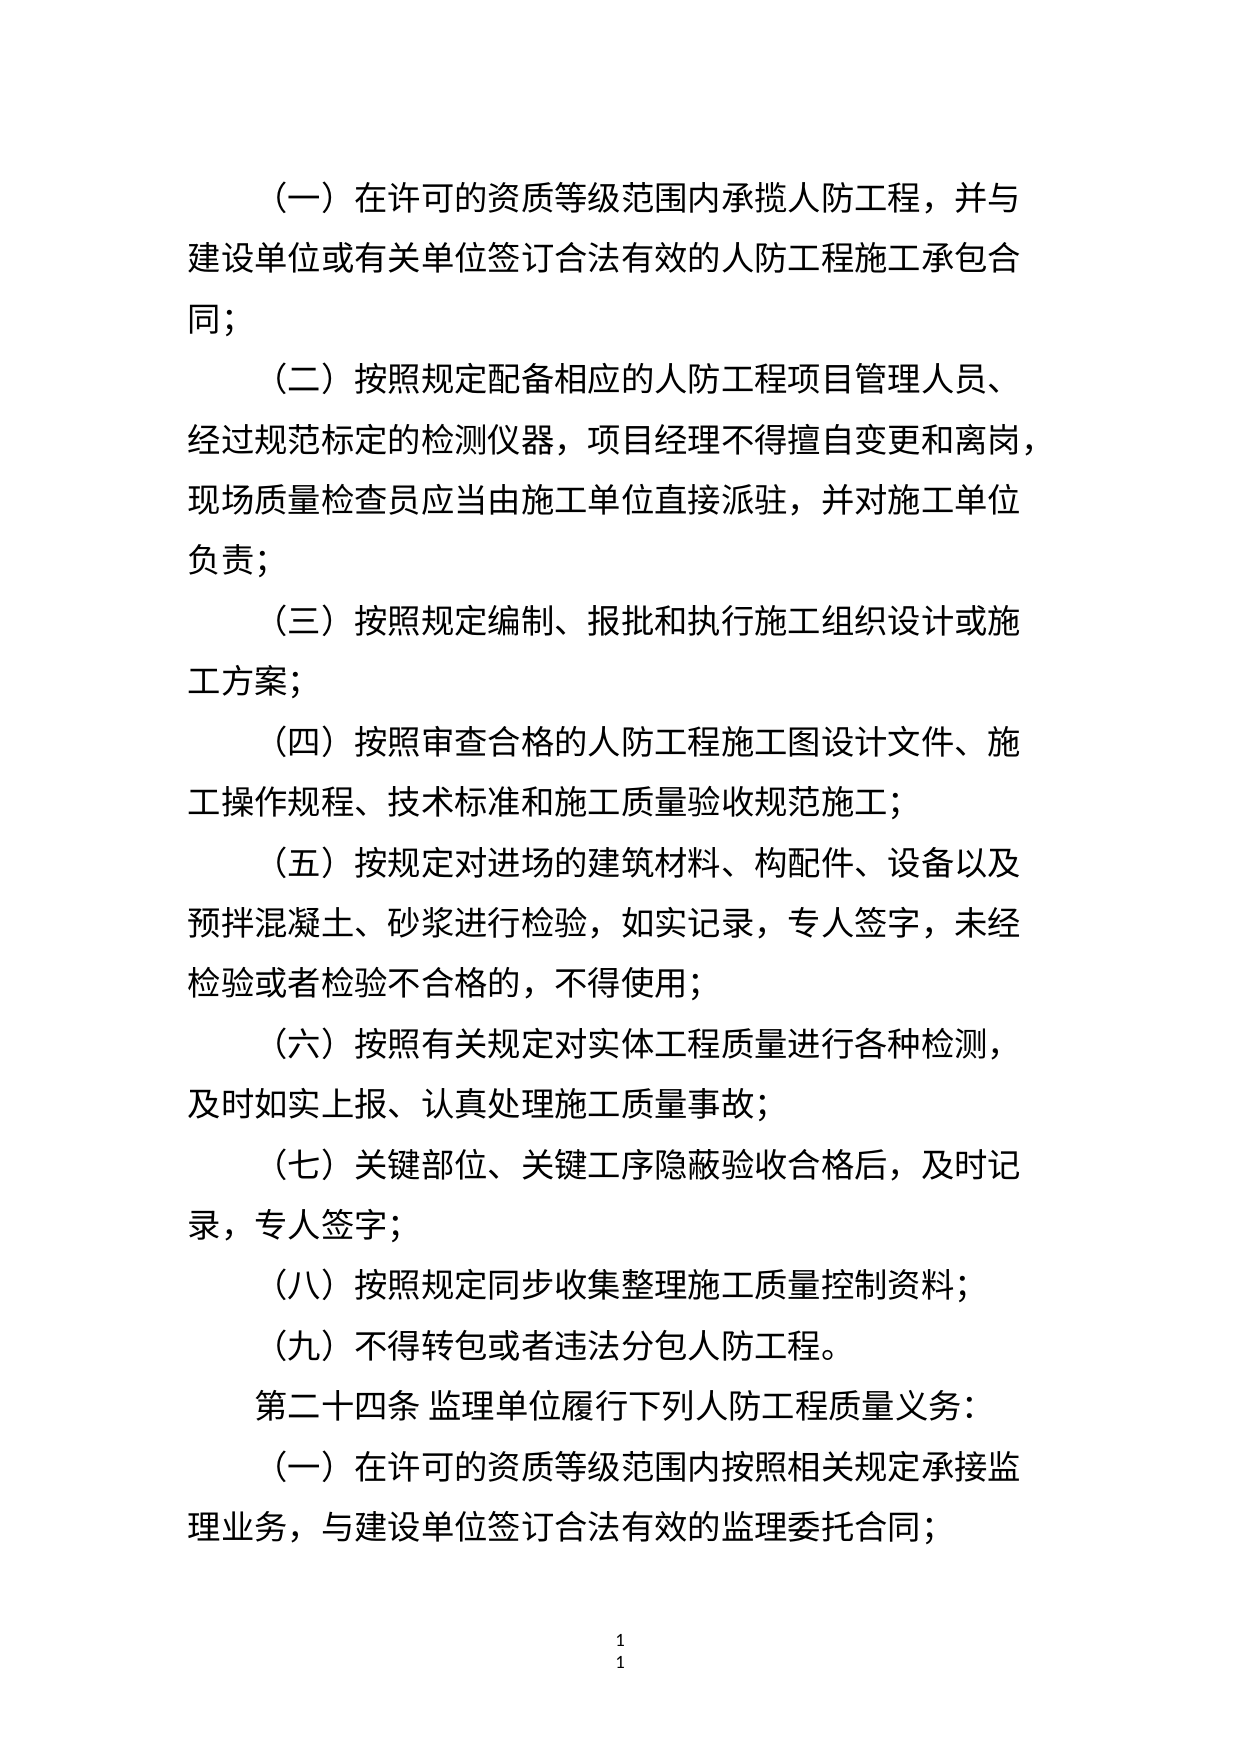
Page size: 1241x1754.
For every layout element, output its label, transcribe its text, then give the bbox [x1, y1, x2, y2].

text （九）不得转包或者违法分包人防工程。 [187, 1310, 1053, 1370]
text 第二十四条 监理单位履行下列人防工程质量义务： [187, 1370, 1053, 1431]
text （一）在许可的资质等级范围内承揽人防工程，并与建设单位或有关单位签订合法有效的人防工程施工承包合同； [187, 162, 1053, 343]
text （五）按规定对进场的建筑材料、构配件、设备以及预拌混凝土、砂浆进行检验，如实记录，专人签字，未经检验或者检验不合格的，不得使用； [187, 827, 1053, 1008]
text （六）按照有关规定对实体工程质量进行各种检测，及时如实上报、认真处理施工质量事故； [187, 1008, 1053, 1129]
text （七）关键部位、关键工序隐蔽验收合格后，及时记录，专人签字； [187, 1129, 1053, 1249]
text （一）在许可的资质等级范围内按照相关规定承接监理业务，与建设单位签订合法有效的监理委托合同； [187, 1431, 1053, 1552]
text （四）按照审查合格的人防工程施工图设计文件、施工操作规程、技术标准和施工质量验收规范施工； [187, 706, 1053, 827]
text （二）按照规定配备相应的人防工程项目管理人员、经过规范标定的检测仪器，项目经理不得擅自变更和离岗，现场质量检查员应当由施工单位直接派驻，并对施工单位负责； [187, 343, 1053, 585]
text （三）按照规定编制、报批和执行施工组织设计或施工方案； [187, 585, 1053, 706]
text （八）按照规定同步收集整理施工质量控制资料； [187, 1249, 1053, 1310]
